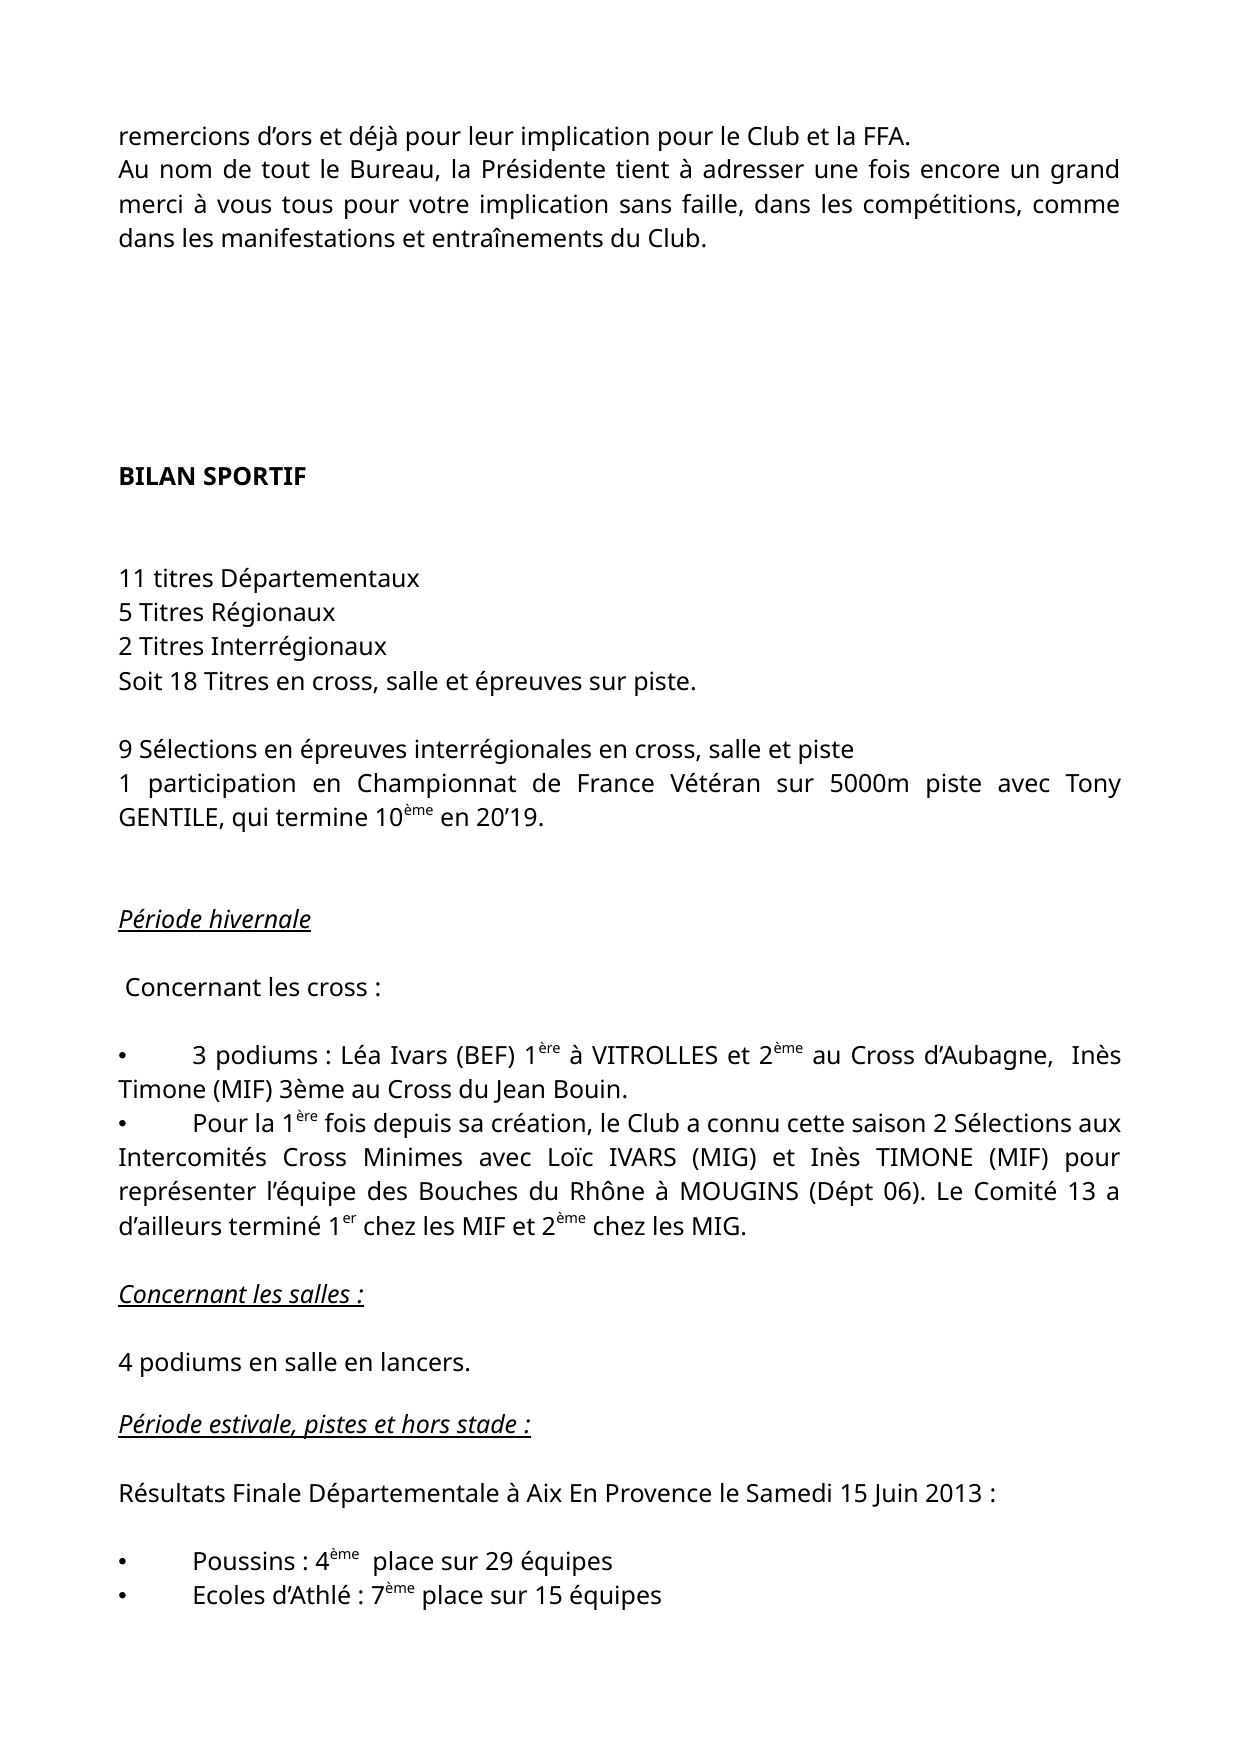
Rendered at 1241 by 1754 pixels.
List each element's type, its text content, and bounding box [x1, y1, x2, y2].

text Soit 18 Titres en cross, salle et épreuves sur piste. [118, 663, 1122, 697]
text Période estivale, pistes et hors stade : [118, 1407, 1122, 1441]
text Résultats Finale Départementale à Aix En Provence le Samedi 15 Juin 2013 : [118, 1475, 1122, 1509]
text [118, 118, 1122, 152]
text Concernant les cross : [118, 970, 1122, 1004]
list Poussins : 4ème place sur 29 équipes [118, 1543, 1122, 1577]
text 9 Sélections en épreuves interrégionales en cross, salle et piste [118, 731, 1122, 765]
text 1 participation en Championnat de France Vétéran sur 5000m piste avec Tony GENTILE, qui termine 10ème en 20’19. [118, 765, 1122, 833]
list Ecoles d’Athlé : 7ème place sur 15 équipes [118, 1577, 1122, 1612]
text Concernant les salles : [118, 1276, 1122, 1310]
text Au nom de tout le Bureau, la Présidente tient à adresser une fois encore un grand merci à vous tous pour votre implication sans faille, dans les compétitions, comme dans les manifestations et entraînements du Club. [118, 152, 1122, 254]
list 3 podiums : Léa Ivars (BEF) 1ère à VITROLLES et 2ème au Cross d’Aubagne, Inès Timone (MIF) 3ème au Cross du Jean Bouin. [118, 1038, 1122, 1106]
list Pour la 1ère fois depuis sa création, le Club a connu cette saison 2 Sélections aux Intercomités Cross Minimes avec Loïc IVARS (MIG) et Inès TIMONE (MIF) pour représenter l’équipe des Bouches du Rhône à MOUGINS (Dépt 06). Le Comité 13 a d’ailleurs terminé 1er chez les MIF et 2ème chez les MIG. [118, 1106, 1122, 1242]
text 11 titres Départementaux [118, 561, 1122, 595]
text Période hivernale [118, 902, 1122, 936]
text 5 Titres Régionaux [118, 595, 1122, 629]
text 2 Titres Interrégionaux [118, 629, 1122, 663]
text BILAN SPORTIF [118, 459, 1122, 493]
text 4 podiums en salle en lancers. [118, 1344, 1122, 1378]
